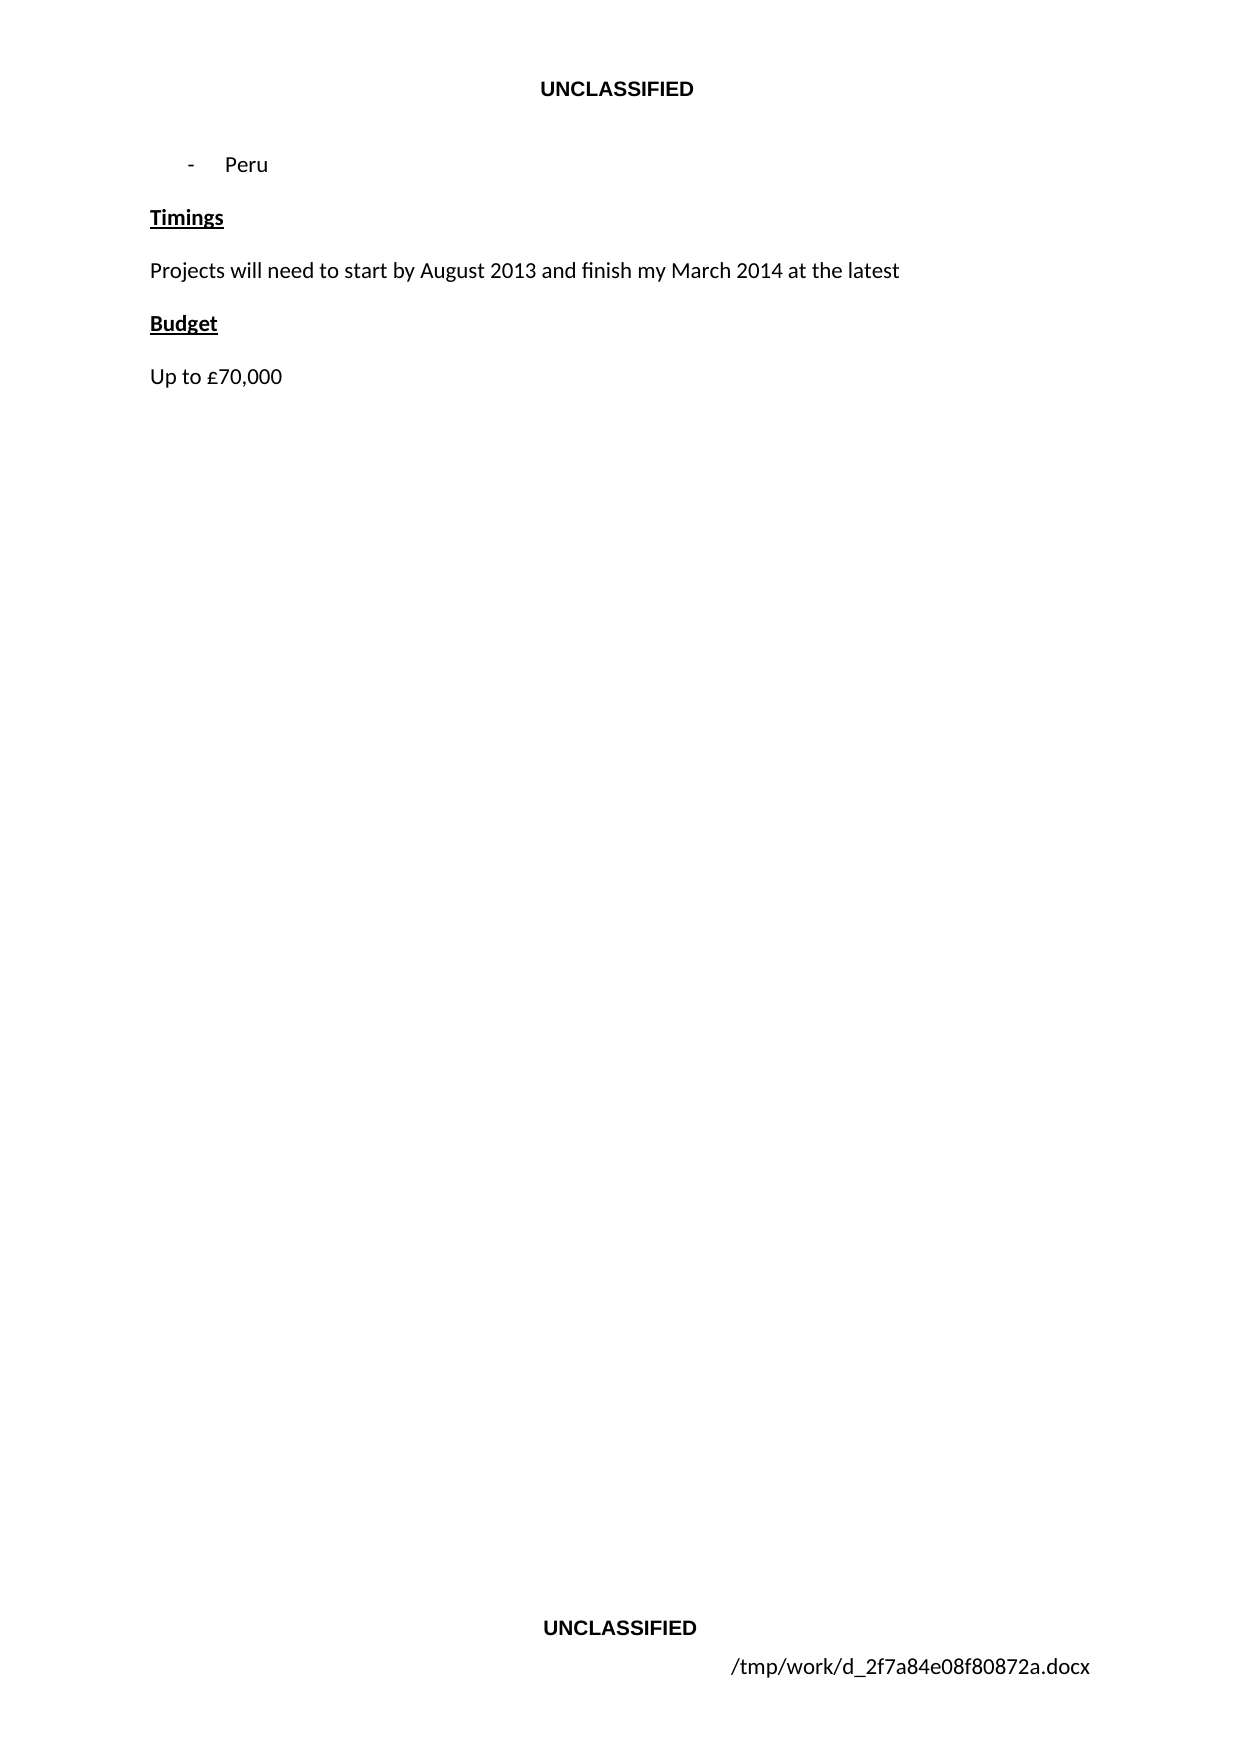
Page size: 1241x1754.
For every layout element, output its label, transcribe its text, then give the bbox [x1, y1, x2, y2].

text Up to £70,000 [150, 362, 1090, 390]
text Projects will need to start by August 2013 and finish my March 2014 at the latest [150, 256, 1090, 284]
text Timings [150, 203, 1090, 231]
text Budget [150, 309, 1090, 337]
list Peru [187, 150, 1090, 178]
